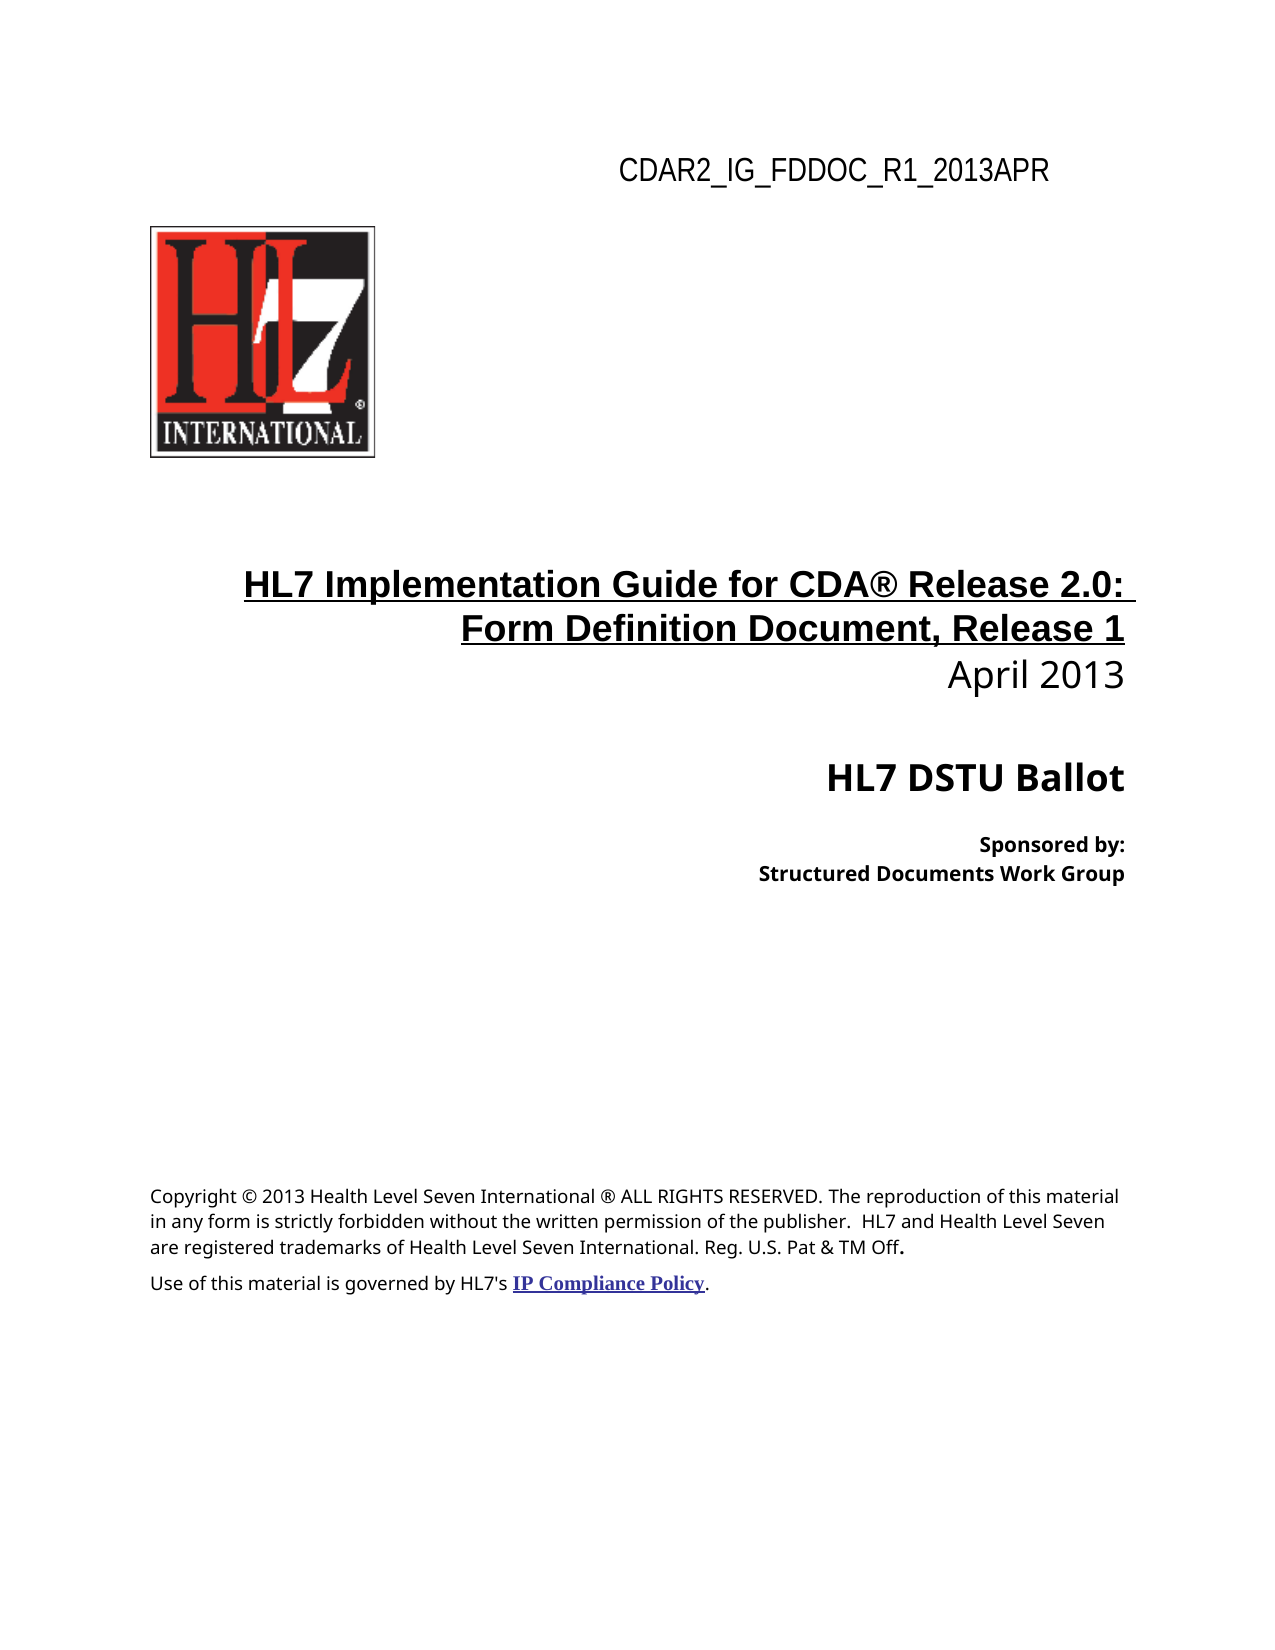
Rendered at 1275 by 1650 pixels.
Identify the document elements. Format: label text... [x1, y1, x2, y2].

text Sponsored by: Structured Documents Work Group [150, 830, 1125, 887]
text April 2013 [150, 649, 1125, 700]
text Copyright © 2013 Health Level Seven International ® ALL RIGHTS RESERVED. The reproduction of this material in any form is strictly forbidden without the written permission of the publisher. HL7 and Health Level Seven are registered trademarks of Health Level Seven International. Reg. U.S. Pat & TM Off. [150, 1183, 1125, 1259]
text Use of this material is governed by HL7's IP Compliance Policy. [150, 1270, 1125, 1295]
picture [150, 226, 375, 458]
text CDAR2_IG_FDDOC_R1_2013APR [150, 150, 1125, 188]
text Form Definition Document, Release 1 [150, 606, 1125, 649]
text HL7 DSTU Ballot [150, 751, 1125, 802]
text HL7 Implementation Guide for CDA® Release 2.0: [150, 563, 1125, 606]
